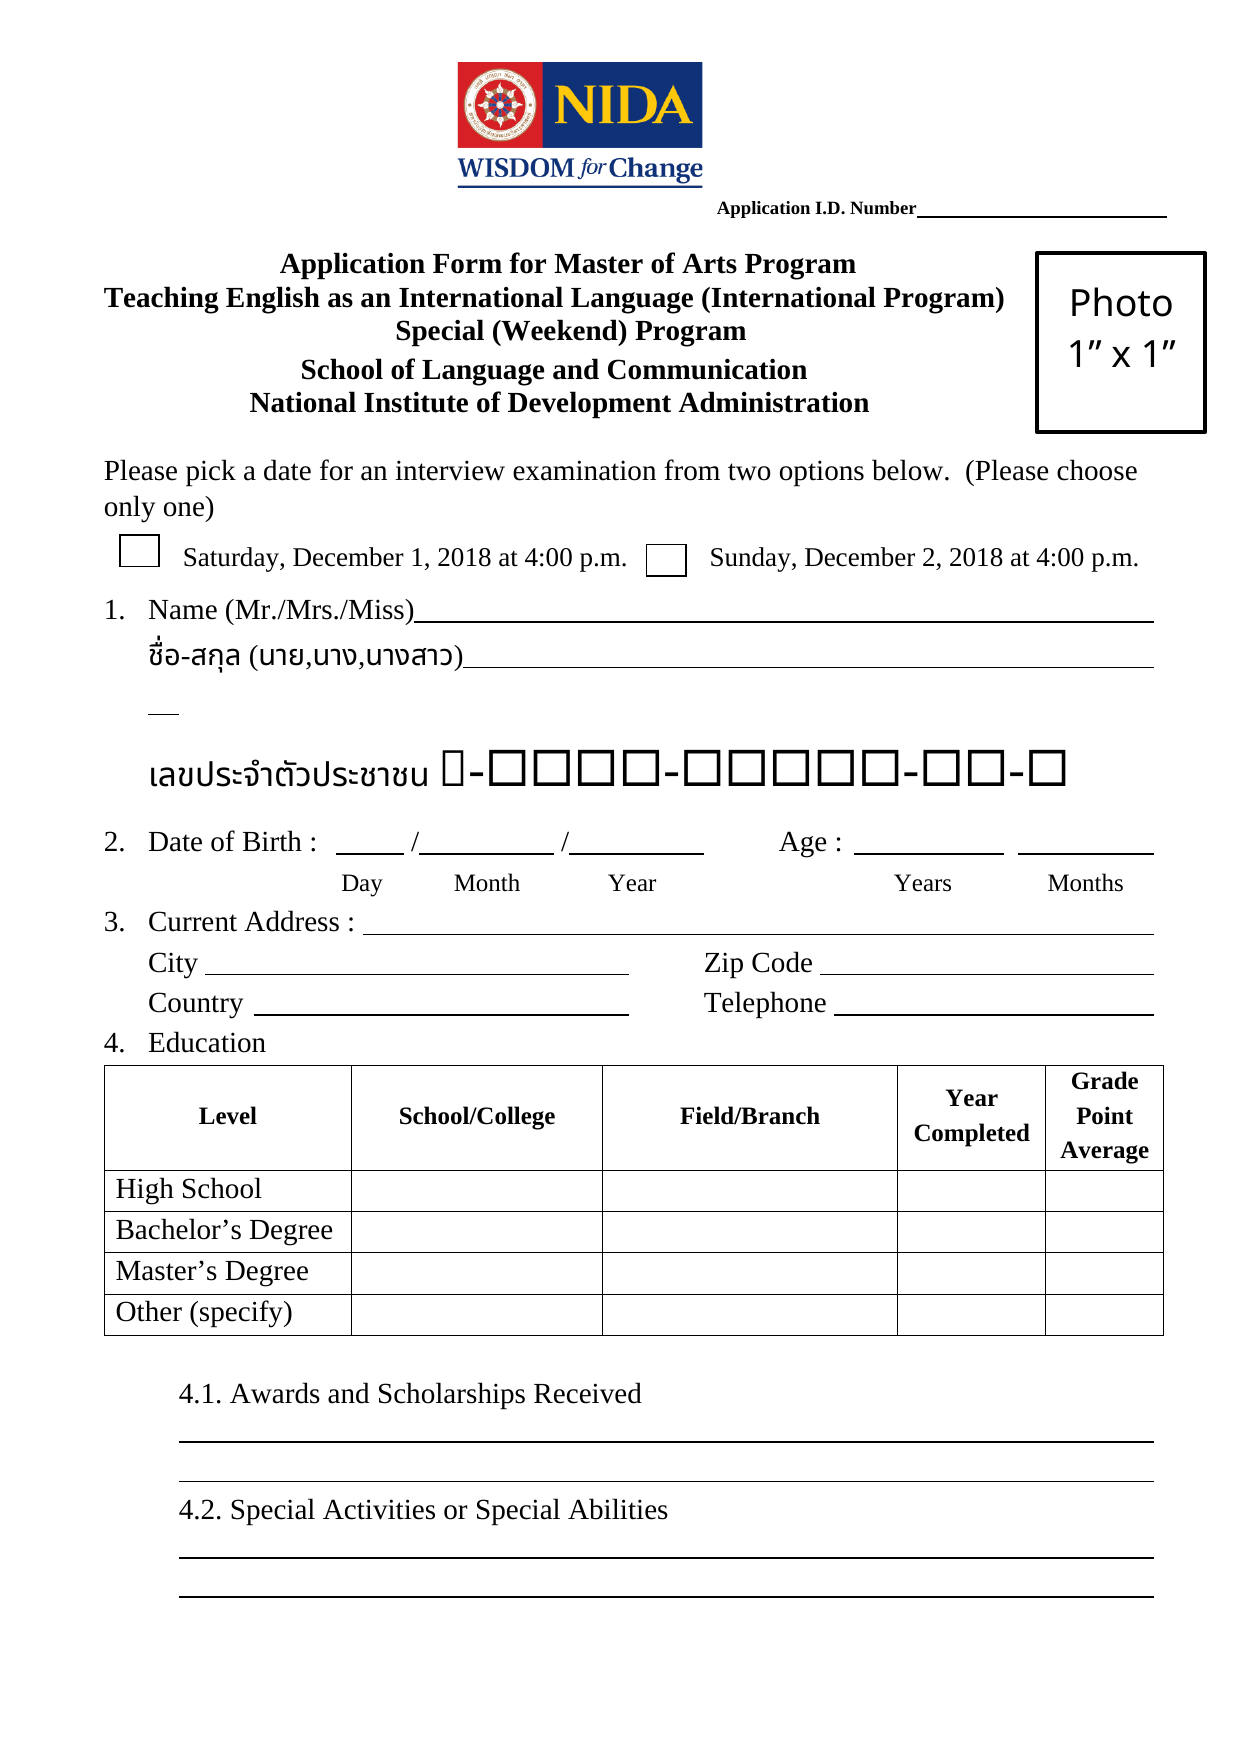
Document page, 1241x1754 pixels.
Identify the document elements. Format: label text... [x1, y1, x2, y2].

table_cell [898, 1171, 1045, 1211]
text Please pick a date for an interview examination from two options below. (Please choose only one) [103, 453, 1167, 522]
table_cell [352, 1295, 602, 1335]
table_header Year Completed [898, 1066, 1045, 1170]
table_cell Bachelor’s Degree [105, 1212, 351, 1252]
table_header School/College [352, 1066, 602, 1170]
list Current Address : City Zip Code Country Telephone [103, 904, 1167, 1018]
text 4.2. Special Activities or Special Abilities [178, 1492, 1167, 1525]
list Education [103, 1025, 1167, 1059]
table_cell [352, 1171, 602, 1211]
list Name (Mr./Mrs./Miss) ชื่อ-สกุล (นาย,นาง,นางสาว) เลขประจำตัวประชาชน ---- [103, 592, 1167, 809]
table_cell [352, 1253, 602, 1293]
text School of Language and Communication [103, 352, 1035, 386]
text Special (Weekend) Program [103, 313, 1035, 347]
table_cell [603, 1253, 897, 1293]
table_cell [898, 1253, 1045, 1293]
text Application Form for Master of Arts Program [103, 246, 1167, 280]
text Saturday, December 1, 2018 at 4:00 p.m. Sunday, December 2, 2018 at 4:00 p.m. [103, 542, 1167, 573]
table_cell Other (specify) [105, 1295, 351, 1335]
table_cell [1046, 1253, 1163, 1293]
text 4.1. Awards and Scholarships Received [178, 1376, 1167, 1409]
text Teaching English as an International Language (International Program) [103, 280, 1035, 313]
table_cell [1046, 1171, 1163, 1211]
table_header Grade Point Average [1046, 1066, 1163, 1170]
table_cell [352, 1212, 602, 1252]
table_cell [898, 1212, 1045, 1252]
table_cell Master’s Degree [105, 1253, 351, 1293]
table_cell [1046, 1212, 1163, 1252]
table_cell [603, 1212, 897, 1252]
table_cell [1046, 1295, 1163, 1335]
table_cell [603, 1171, 897, 1211]
picture [457, 62, 703, 188]
table_cell High School [105, 1171, 351, 1211]
text National Institute of Development Administration [103, 386, 1035, 419]
text Application I.D. Number [103, 197, 1167, 219]
table_header Field/Branch [603, 1066, 897, 1170]
list Date of Birth : / / Age : Day Month Year Years Months [103, 824, 1167, 898]
table_cell [898, 1295, 1045, 1335]
table_cell [603, 1295, 897, 1335]
table_header Level [105, 1066, 351, 1170]
